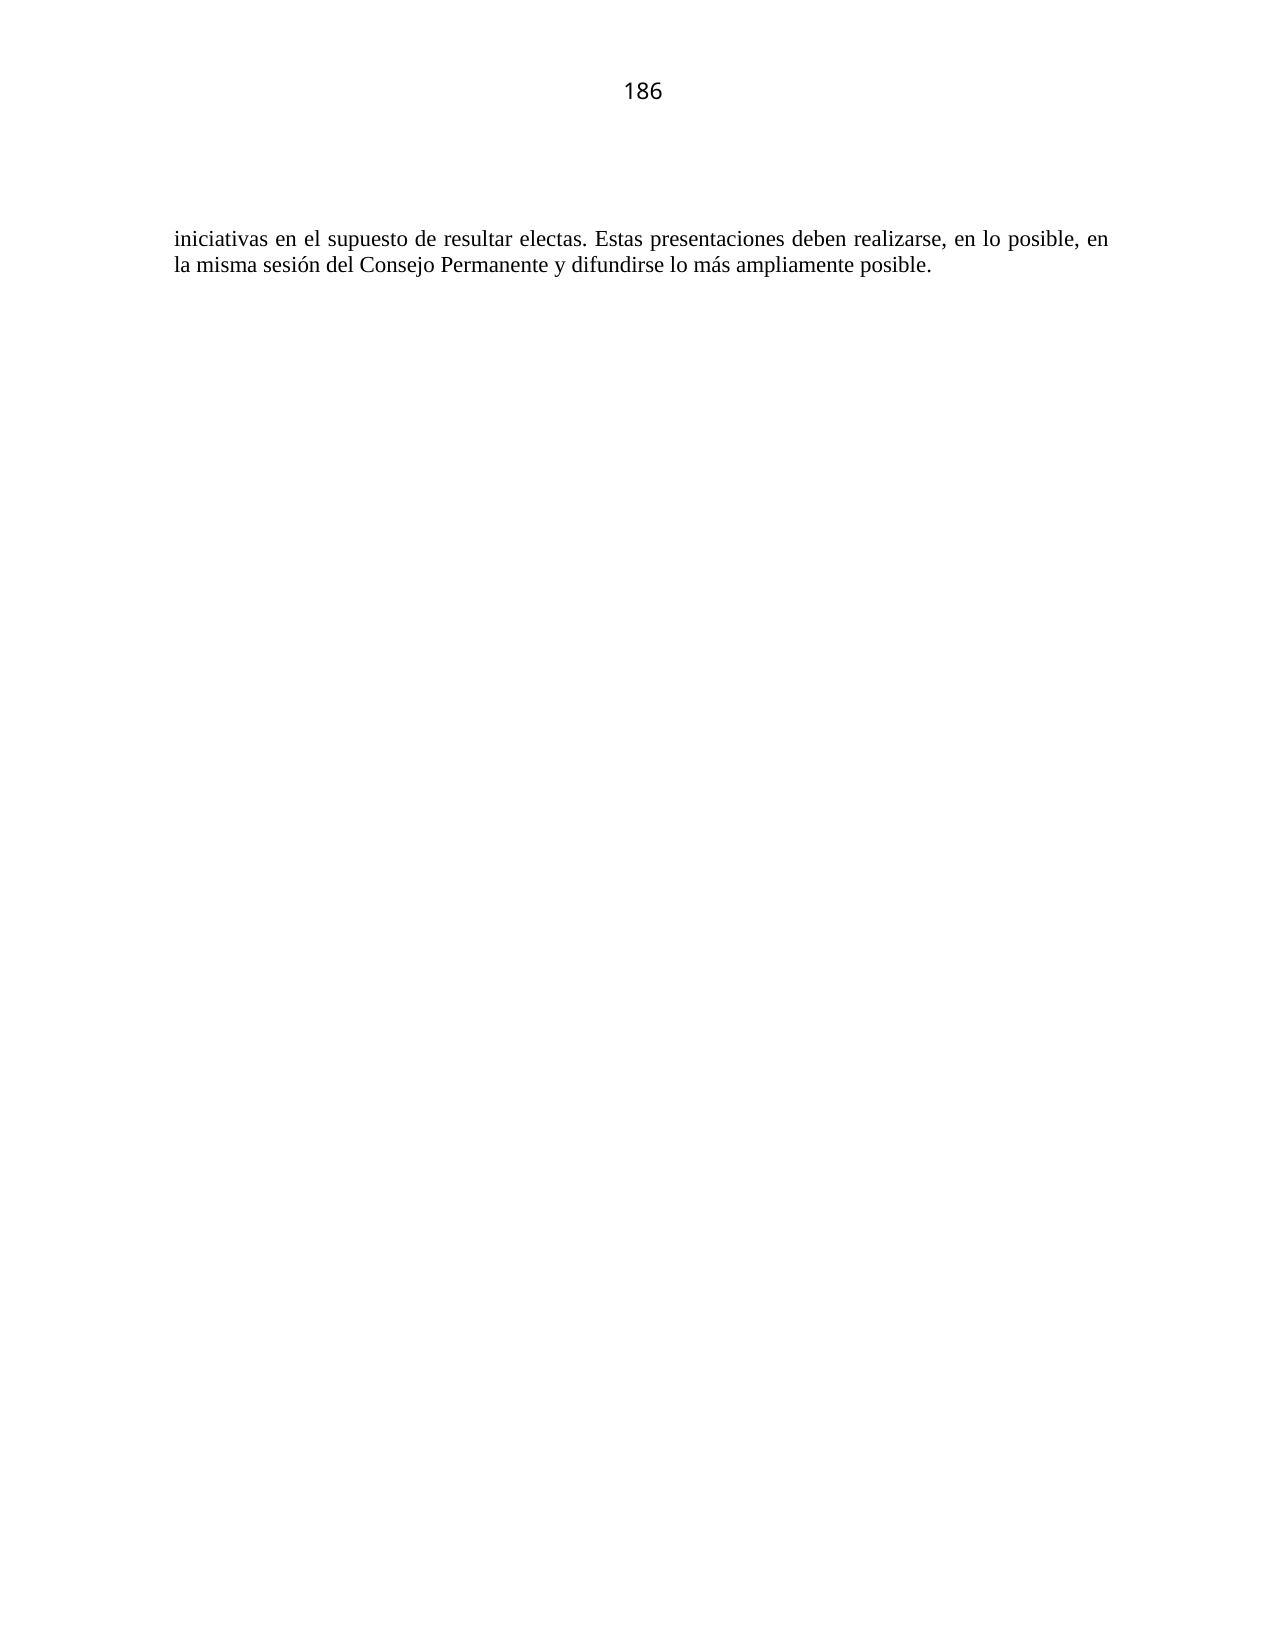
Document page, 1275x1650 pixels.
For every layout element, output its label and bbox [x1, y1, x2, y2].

list [174, 225, 1111, 278]
